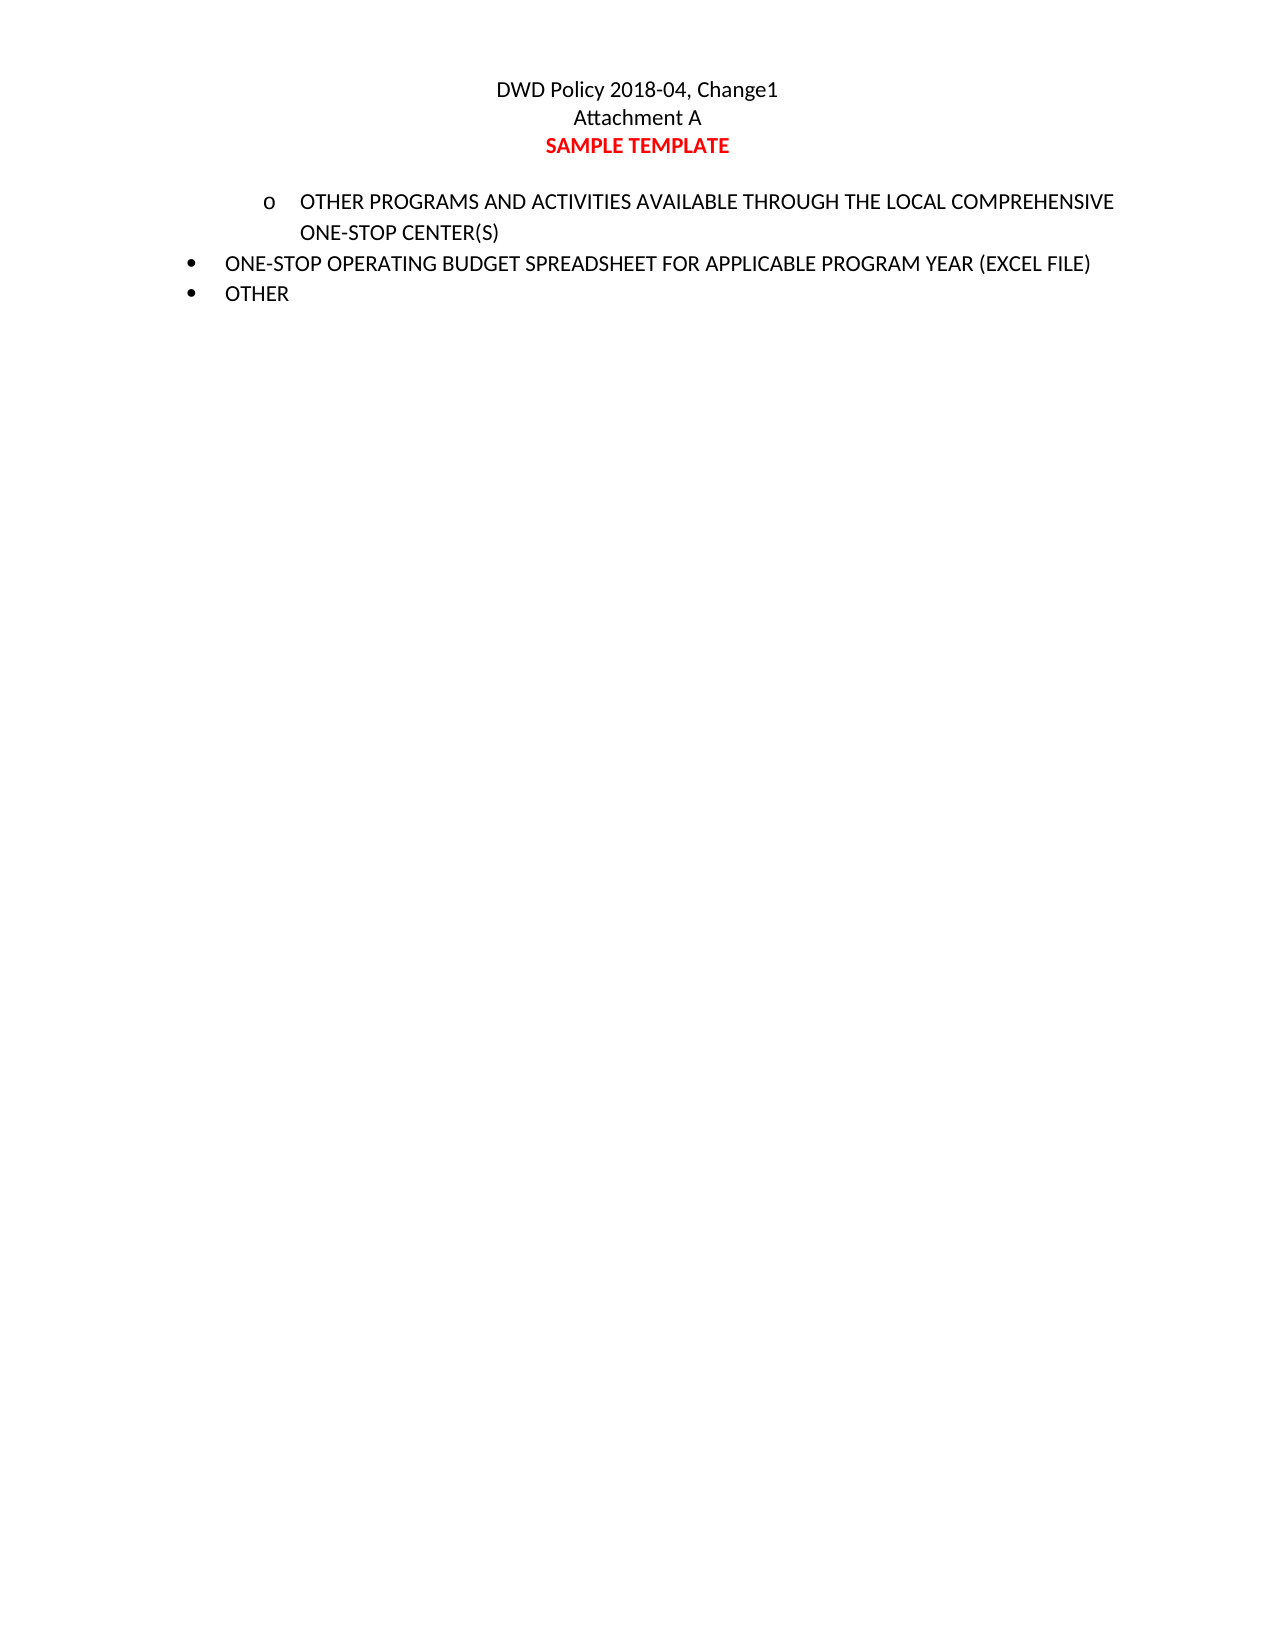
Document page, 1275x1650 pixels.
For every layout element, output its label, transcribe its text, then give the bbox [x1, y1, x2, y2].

list OTHER PROGRAMS AND ACTIVITIES AVAILABLE THROUGH THE LOCAL COMPREHENSIVE ONE-STOP CENTER(S) [262, 187, 1125, 246]
list ONE-STOP OPERATING BUDGET SPREADSHEET FOR APPLICABLE PROGRAM YEAR (EXCEL FILE) [187, 249, 1125, 277]
list OTHER [187, 279, 1125, 307]
